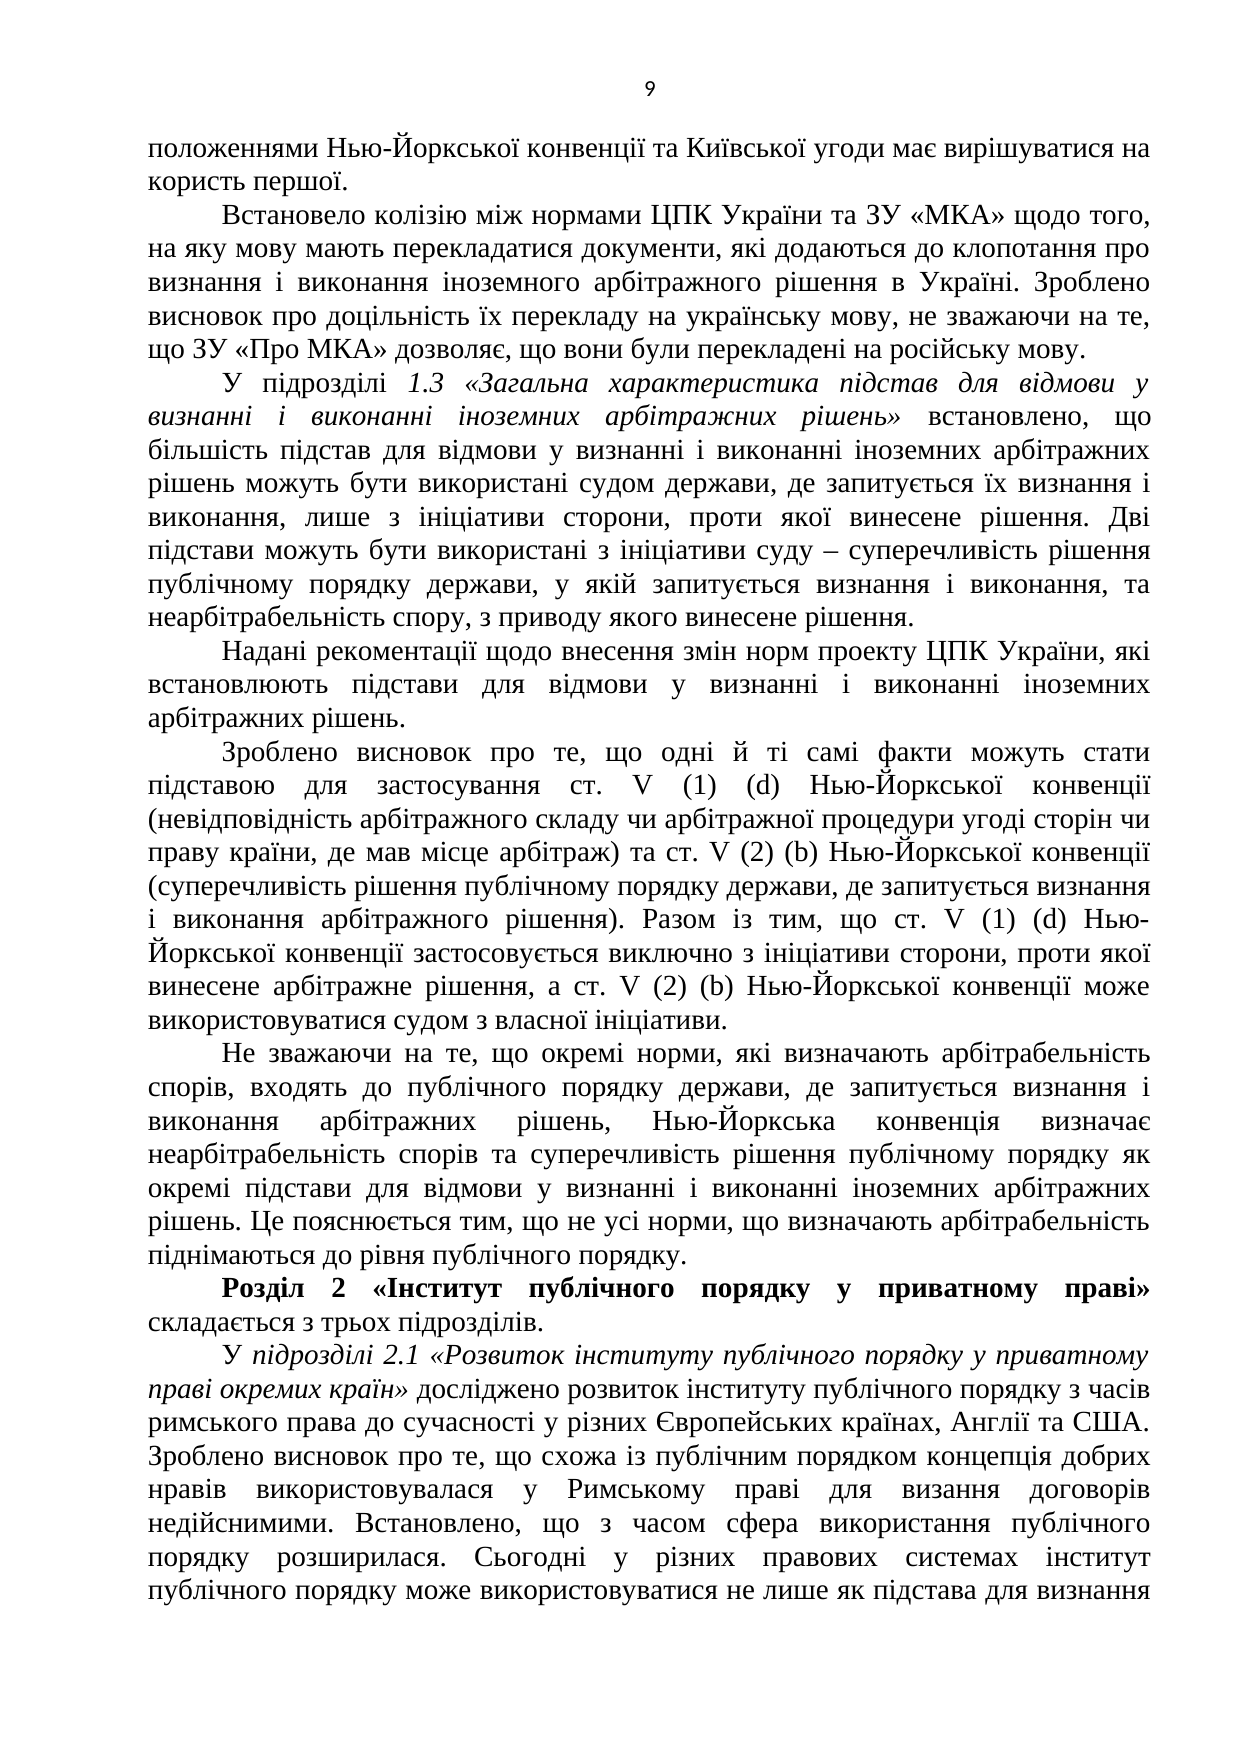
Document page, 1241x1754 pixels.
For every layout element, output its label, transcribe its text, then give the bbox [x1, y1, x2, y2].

text Зроблено висновок про те, що одні й ті самі факти можуть стати підставою для застосування ст. V (1) (d) Нью-Йоркської конвенції (невідповідність арбітражного складу чи арбітражної процедури угоді сторін чи праву країни, де мав місце арбітраж) та ст. V (2) (b) Нью-Йоркської конвенції (суперечливість рішення публічному порядку держави, де запитується визнання і виконання арбітражного рішення). Разом із тим, що ст. V (1) (d) Нью-Йоркської конвенції застосовується виключно з ініціативи сторони, проти якої винесене арбітражне рішення, а ст. V (2) (b) Нью-Йоркської конвенції може використовуватися судом з власної ініціативи. [148, 734, 1152, 1036]
text У підрозділі 1.3 «Загальна характеристика підстав для відмови у визнанні і виконанні іноземних арбітражних рішень» встановлено, що більшість підстав для відмови у визнанні і виконанні іноземних арбітражних рішень можуть бути використані судом держави, де запитується їх визнання і виконання, лише з ініціативи сторони, проти якої винесене рішення. Дві підстави можуть бути використані з ініціативи суду – суперечливість рішення публічному порядку держави, у якій запитується визнання і виконання, та неарбітрабельність спору, з приводу якого винесене рішення. [148, 365, 1152, 633]
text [148, 1337, 1152, 1606]
text Розділ 2 «Інститут публічного порядку у приватному праві» складається з трьох підрозділів. [148, 1270, 1152, 1337]
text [148, 130, 1152, 197]
text Не зважаючи на те, що окремі норми, які визначають арбітрабельність спорів, входять до публічного порядку держави, де запитується визнання і виконання арбітражних рішень, Нью-Йоркська конвенція визначає неарбітрабельність спорів та суперечливість рішення публічному порядку як окремі підстави для відмови у визнанні і виконанні іноземних арбітражних рішень. Це пояснюється тим, що не усі норми, що визначають арбітрабельність піднімаються до рівня публічного порядку. [148, 1036, 1152, 1270]
text Надані рекоментації щодо внесення змін норм проекту ЦПК України, які встановлюють підстави для відмови у визнанні і виконанні іноземних арбітражних рішень. [148, 633, 1152, 734]
text Встановело колізію між нормами ЦПК України та ЗУ «МКА» щодо того, на яку мову мають перекладатися документи, які додаються до клопотання про визнання і виконання іноземного арбітражного рішення в Україні. Зроблено висновок про доцільність їх перекладу на українську мову, не зважаючи на те, що ЗУ «Про МКА» дозволяє, що вони були перекладені на російську мову. [148, 197, 1152, 365]
